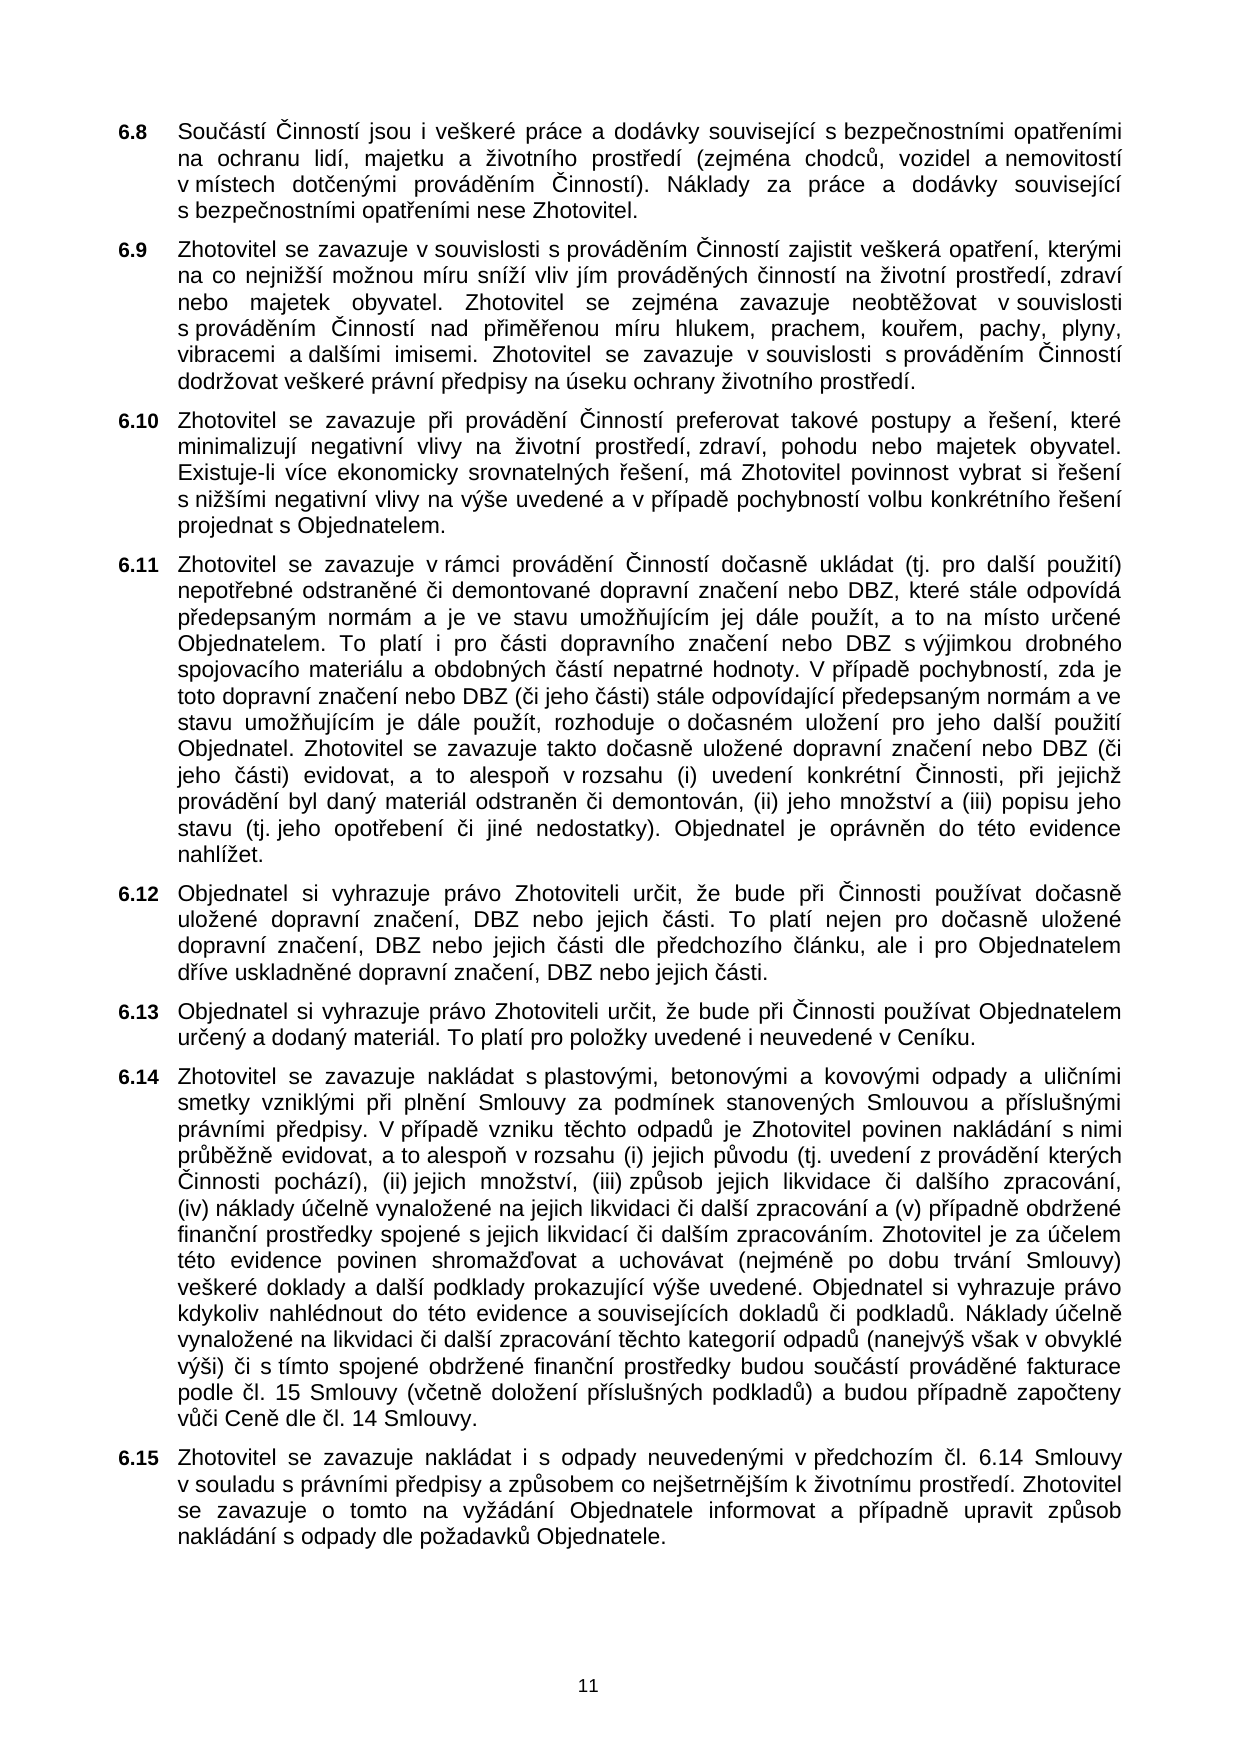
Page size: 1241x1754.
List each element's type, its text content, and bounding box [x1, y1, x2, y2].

text Objednatel si vyhrazuje právo Zhotoviteli určit, že bude při Činnosti používat dočasně uložené dopravní značení, DBZ nebo jejich části. To platí nejen pro dočasně uložené dopravní značení, DBZ nebo jejich části dle předchozího článku, ale i pro Objednatelem dříve uskladněné dopravní značení, DBZ nebo jejich části. [118, 880, 1122, 985]
text Zhotovitel se zavazuje v souvislosti s prováděním Činností zajistit veškerá opatření, kterými na co nejnižší možnou míru sníží vliv jím prováděných činností na životní prostředí, zdraví nebo majetek obyvatel. Zhotovitel se zejména zavazuje neobtěžovat v souvislosti s prováděním Činností nad přiměřenou míru hlukem, prachem, kouřem, pachy, plyny, vibracemi a dalšími imisemi. Zhotovitel se zavazuje v souvislosti s prováděním Činností dodržovat veškeré právní předpisy na úseku ochrany životního prostředí. [118, 236, 1122, 394]
text Zhotovitel se zavazuje nakládat s plastovými, betonovými a kovovými odpady a uličními smetky vzniklými při plnění Smlouvy za podmínek stanovených Smlouvou a příslušnými právními předpisy. V případě vzniku těchto odpadů je Zhotovitel povinen nakládání s nimi průběžně evidovat, a to alespoň v rozsahu (i) jejich původu (tj. uvedení z provádění kterých Činnosti pochází), (ii) jejich množství, (iii) způsob jejich likvidace či dalšího zpracování, (iv) náklady účelně vynaložené na jejich likvidaci či další zpracování a (v) případně obdržené finanční prostředky spojené s jejich likvidací či dalším zpracováním. Zhotovitel je za účelem této evidence povinen shromažďovat a uchovávat (nejméně po dobu trvání Smlouvy) veškeré doklady a další podklady prokazující výše uvedené. Objednatel si vyhrazuje právo kdykoliv nahlédnout do této evidence a souvisejících dokladů či podkladů. Náklady účelně vynaložené na likvidaci či další zpracování těchto kategorií odpadů (nanejvýš však v obvyklé výši) či s tímto spojené obdržené finanční prostředky budou součástí prováděné fakturace podle čl. 15 Smlouvy (včetně doložení příslušných podkladů) a budou případně započteny vůči Ceně dle čl. 14 Smlouvy. [118, 1063, 1122, 1432]
text Zhotovitel se zavazuje nakládat i s odpady neuvedenými v předchozím čl. 6.14 Smlouvy v souladu s právními předpisy a způsobem co nejšetrnějším k životnímu prostředí. Zhotovitel se zavazuje o tomto na vyžádání Objednatele informovat a případně upravit způsob nakládání s odpady dle požadavků Objednatele. [118, 1444, 1122, 1550]
text Objednatel si vyhrazuje právo Zhotoviteli určit, že bude při Činnosti používat Objednatelem určený a dodaný materiál. To platí pro položky uvedené i neuvedené v Ceníku. [118, 998, 1122, 1050]
text Zhotovitel se zavazuje při provádění Činností preferovat takové postupy a řešení, které minimalizují negativní vlivy na životní prostředí, zdraví, pohodu nebo majetek obyvatel. Existuje-li více ekonomicky srovnatelných řešení, má Zhotovitel povinnost vybrat si řešení s nižšími negativní vlivy na výše uvedené a v případě pochybností volbu konkrétního řešení projednat s Objednatelem. [118, 407, 1122, 538]
text Součástí Činností jsou i veškeré práce a dodávky související s bezpečnostními opatřeními na ochranu lidí, majetku a životního prostředí (zejména chodců, vozidel a nemovitostí v místech dotčenými prováděním Činností). Náklady za práce a dodávky související s bezpečnostními opatřeními nese Zhotovitel. [118, 118, 1122, 223]
text Zhotovitel se zavazuje v rámci provádění Činností dočasně ukládat (tj. pro další použití) nepotřebné odstraněné či demontované dopravní značení nebo DBZ, které stále odpovídá předepsaným normám a je ve stavu umožňujícím jej dále použít, a to na místo určené Objednatelem. To platí i pro části dopravního značení nebo DBZ s výjimkou drobného spojovacího materiálu a obdobných částí nepatrné hodnoty. V případě pochybností, zda je toto dopravní značení nebo DBZ (či jeho části) stále odpovídající předepsaným normám a ve stavu umožňujícím je dále použít, rozhoduje o dočasném uložení pro jeho další použití Objednatel. Zhotovitel se zavazuje takto dočasně uložené dopravní značení nebo DBZ (či jeho části) evidovat, a to alespoň v rozsahu (i) uvedení konkrétní Činnosti, při jejichž provádění byl daný materiál odstraněn či demontován, (ii) jeho množství a (iii) popisu jeho stavu (tj. jeho opotřebení či jiné nedostatky). Objednatel je oprávněn do této evidence nahlížet. [118, 551, 1122, 867]
